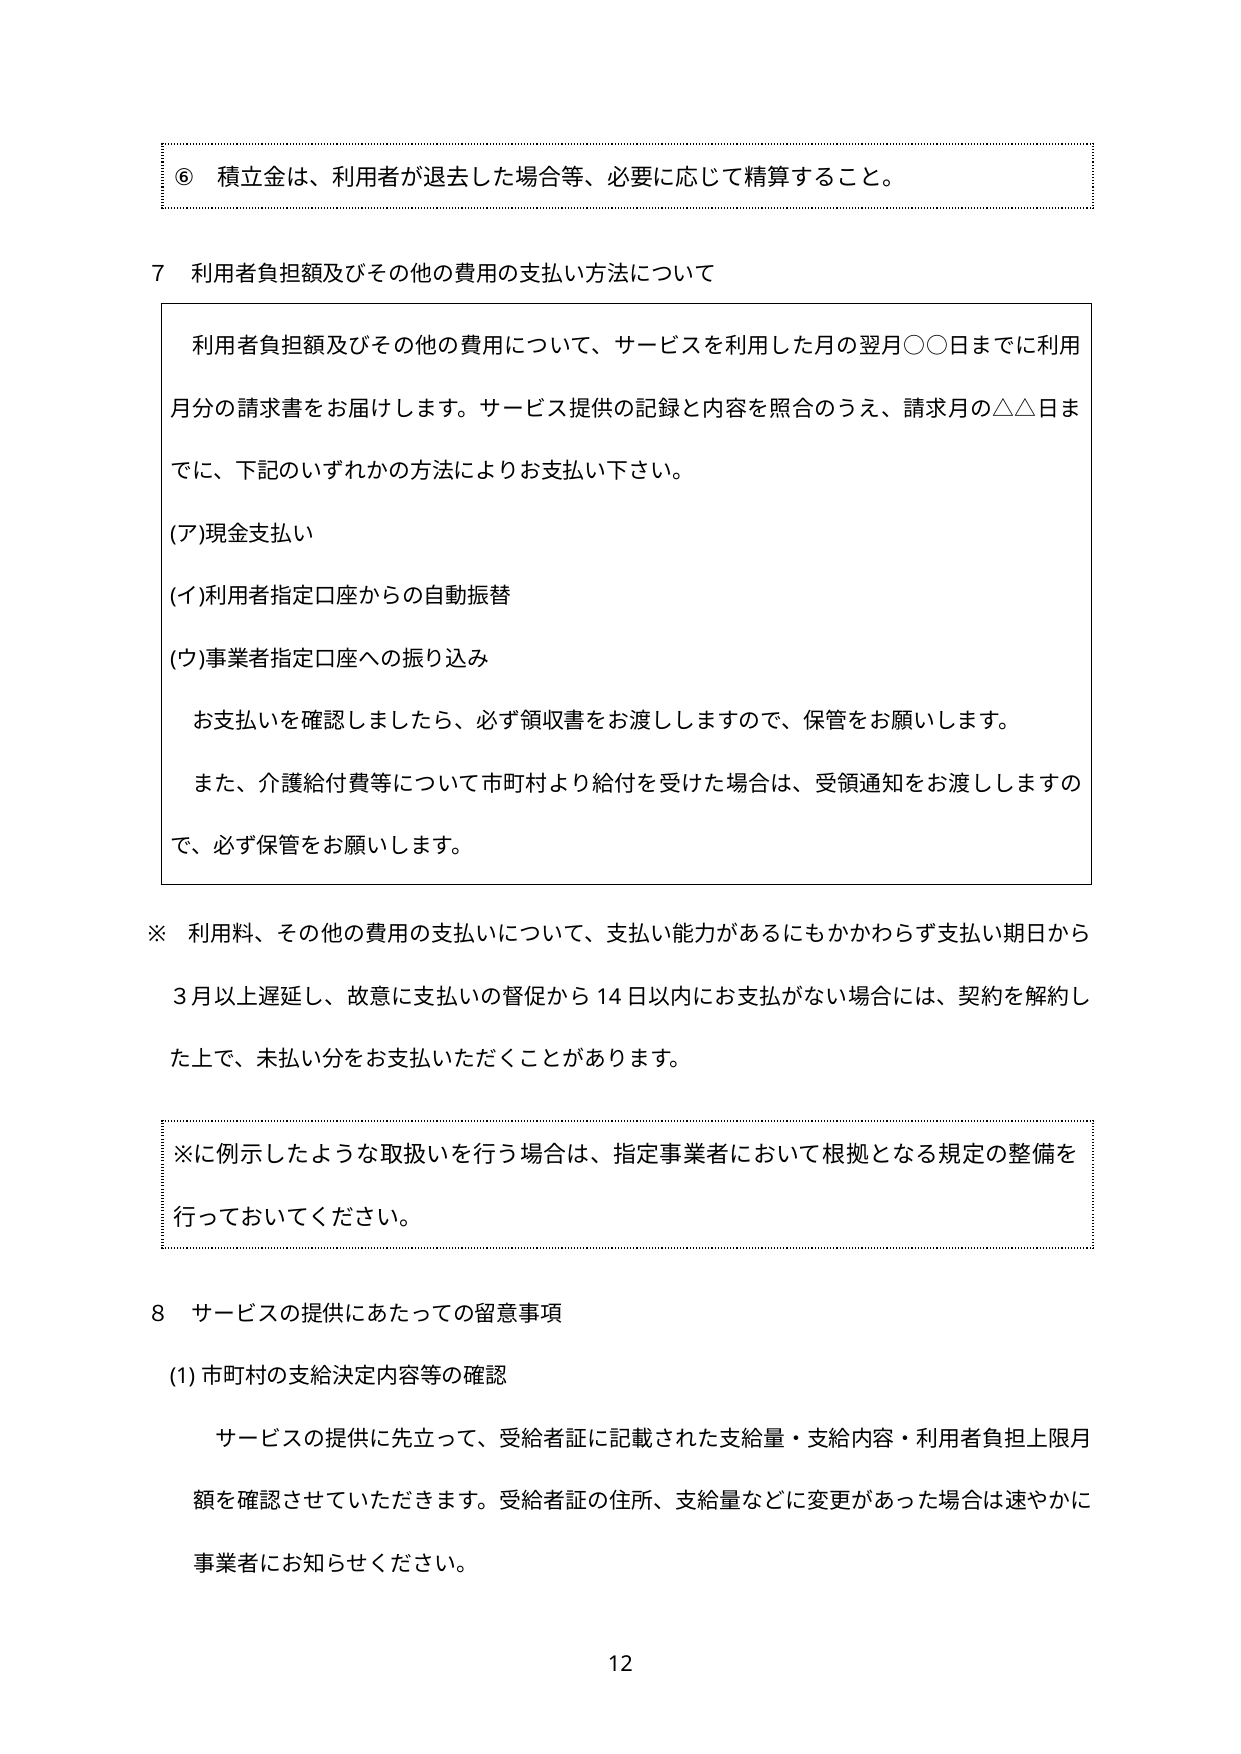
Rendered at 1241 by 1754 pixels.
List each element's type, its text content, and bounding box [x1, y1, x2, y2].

text ※ 利用料、その他の費用の支払いについて、支払い能力があるにもかかわらず支払い期日から３月以上遅延し、故意に支払いの督促から14日以内にお支払がない場合には、契約を解約した上で、未払い分をお支払いただくことがあります。 [148, 901, 1092, 1088]
text サービスの提供に先立って、受給者証に記載された支給量・支給内容・利用者負担上限月額を確認させていただきます。受給者証の住所、支給量などに変更があった場合は速やかに事業者にお知らせください。 [194, 1405, 1092, 1593]
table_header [163, 143, 1093, 207]
text (1) 市町村の支給決定内容等の確認 [148, 1343, 1092, 1405]
text ７ 利用者負担額及びその他の費用の支払い方法について [148, 241, 1092, 303]
text ８ サービスの提供にあたっての留意事項 [148, 1280, 1092, 1343]
table_header ※に例示したような取扱いを行う場合は、指定事業者において根拠となる規定の整備を行っておいてください。 [163, 1120, 1093, 1247]
table_header 利用者負担額及びその他の費用について、サービスを利用した月の翌月○○日までに利用月分の請求書をお届けします。サービス提供の記録と内容を照合のうえ、請求月の△△日までに、下記のいずれかの方法によりお支払い下さい。 (ア)現金支払い (イ)利用者指定口座からの自動振替 (ウ)事業者指定口座への振り込み お支払いを確認しましたら、必ず領収書をお渡ししますので、保管をお願いします。 また、介護給付費等について市町村より給付を受けた場合は、受領通知をお渡ししますので、必ず保管をお願いします。 [162, 304, 1091, 884]
